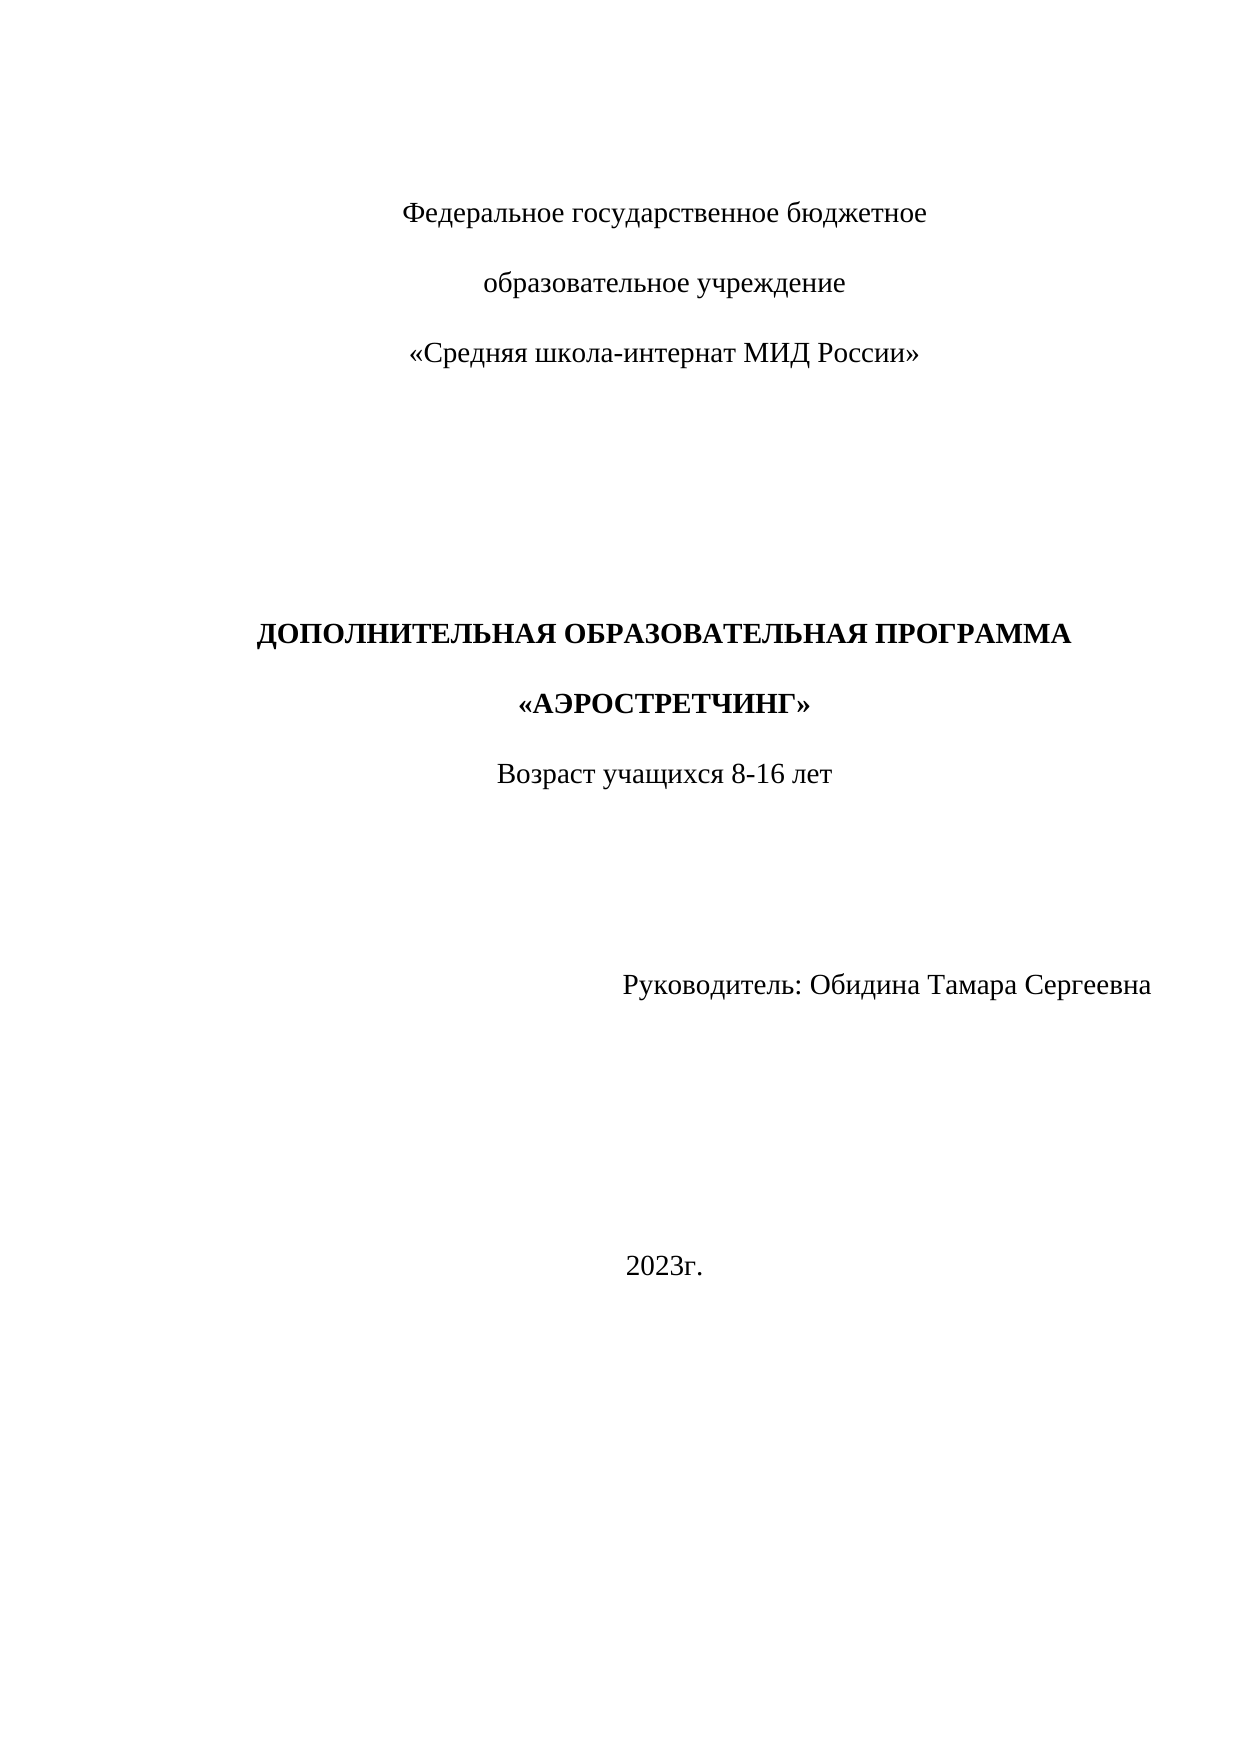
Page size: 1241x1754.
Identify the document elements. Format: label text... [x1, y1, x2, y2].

text Федеральное государственное бюджетное [177, 195, 1152, 228]
text Возраст учащихся 8-16 лет [177, 757, 1152, 790]
text «Средняя школа-интернат МИД России» [177, 335, 1152, 369]
text ДОПОЛНИТЕЛЬНАЯ ОБРАЗОВАТЕЛЬНАЯ ПРОГРАММА [177, 616, 1152, 650]
text 2023г. [177, 1248, 1152, 1282]
text Руководитель: Обидина Тамара Сергеевна [177, 967, 1152, 1001]
text «АЭРОСТРЕТЧИНГ» [177, 686, 1152, 720]
text образовательное учреждение [177, 265, 1152, 299]
